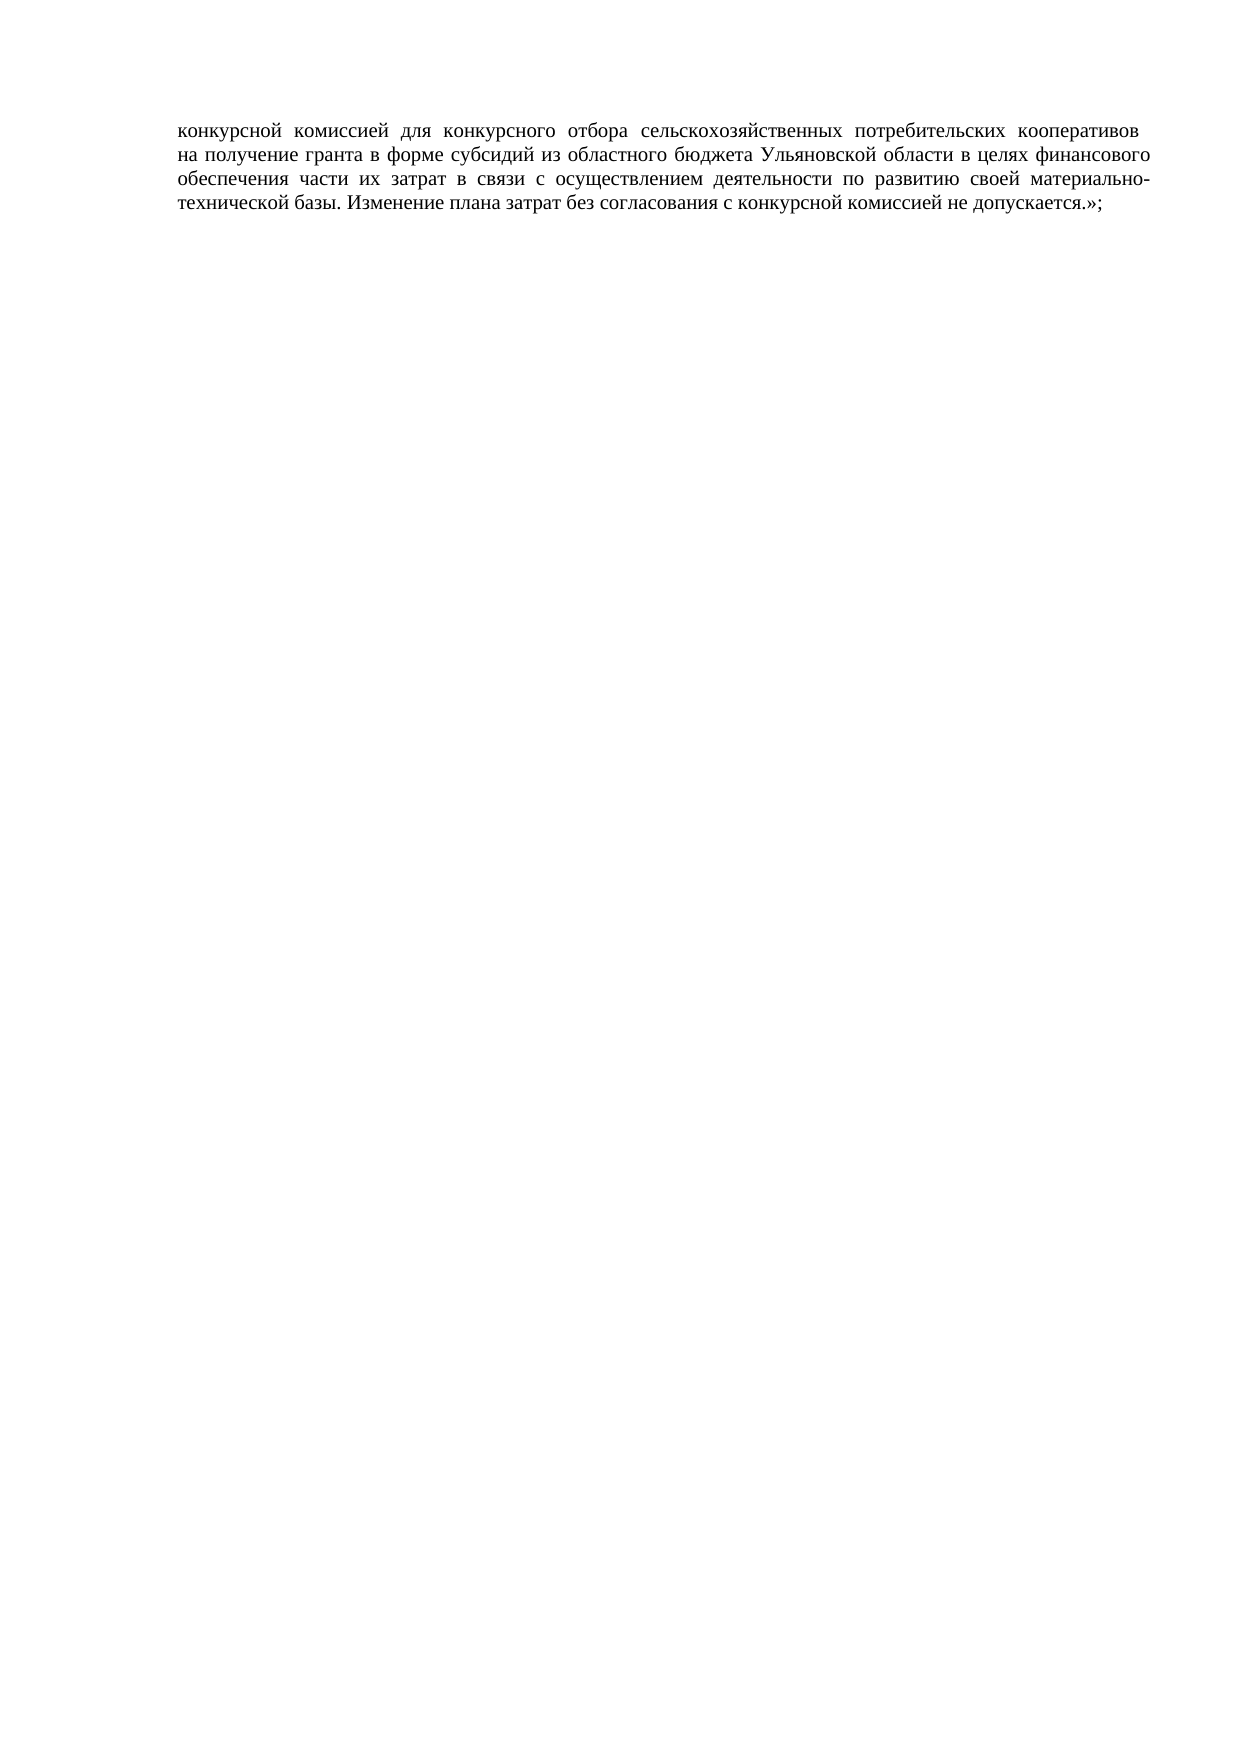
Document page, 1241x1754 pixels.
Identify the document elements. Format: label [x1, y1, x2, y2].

text [177, 118, 1152, 214]
